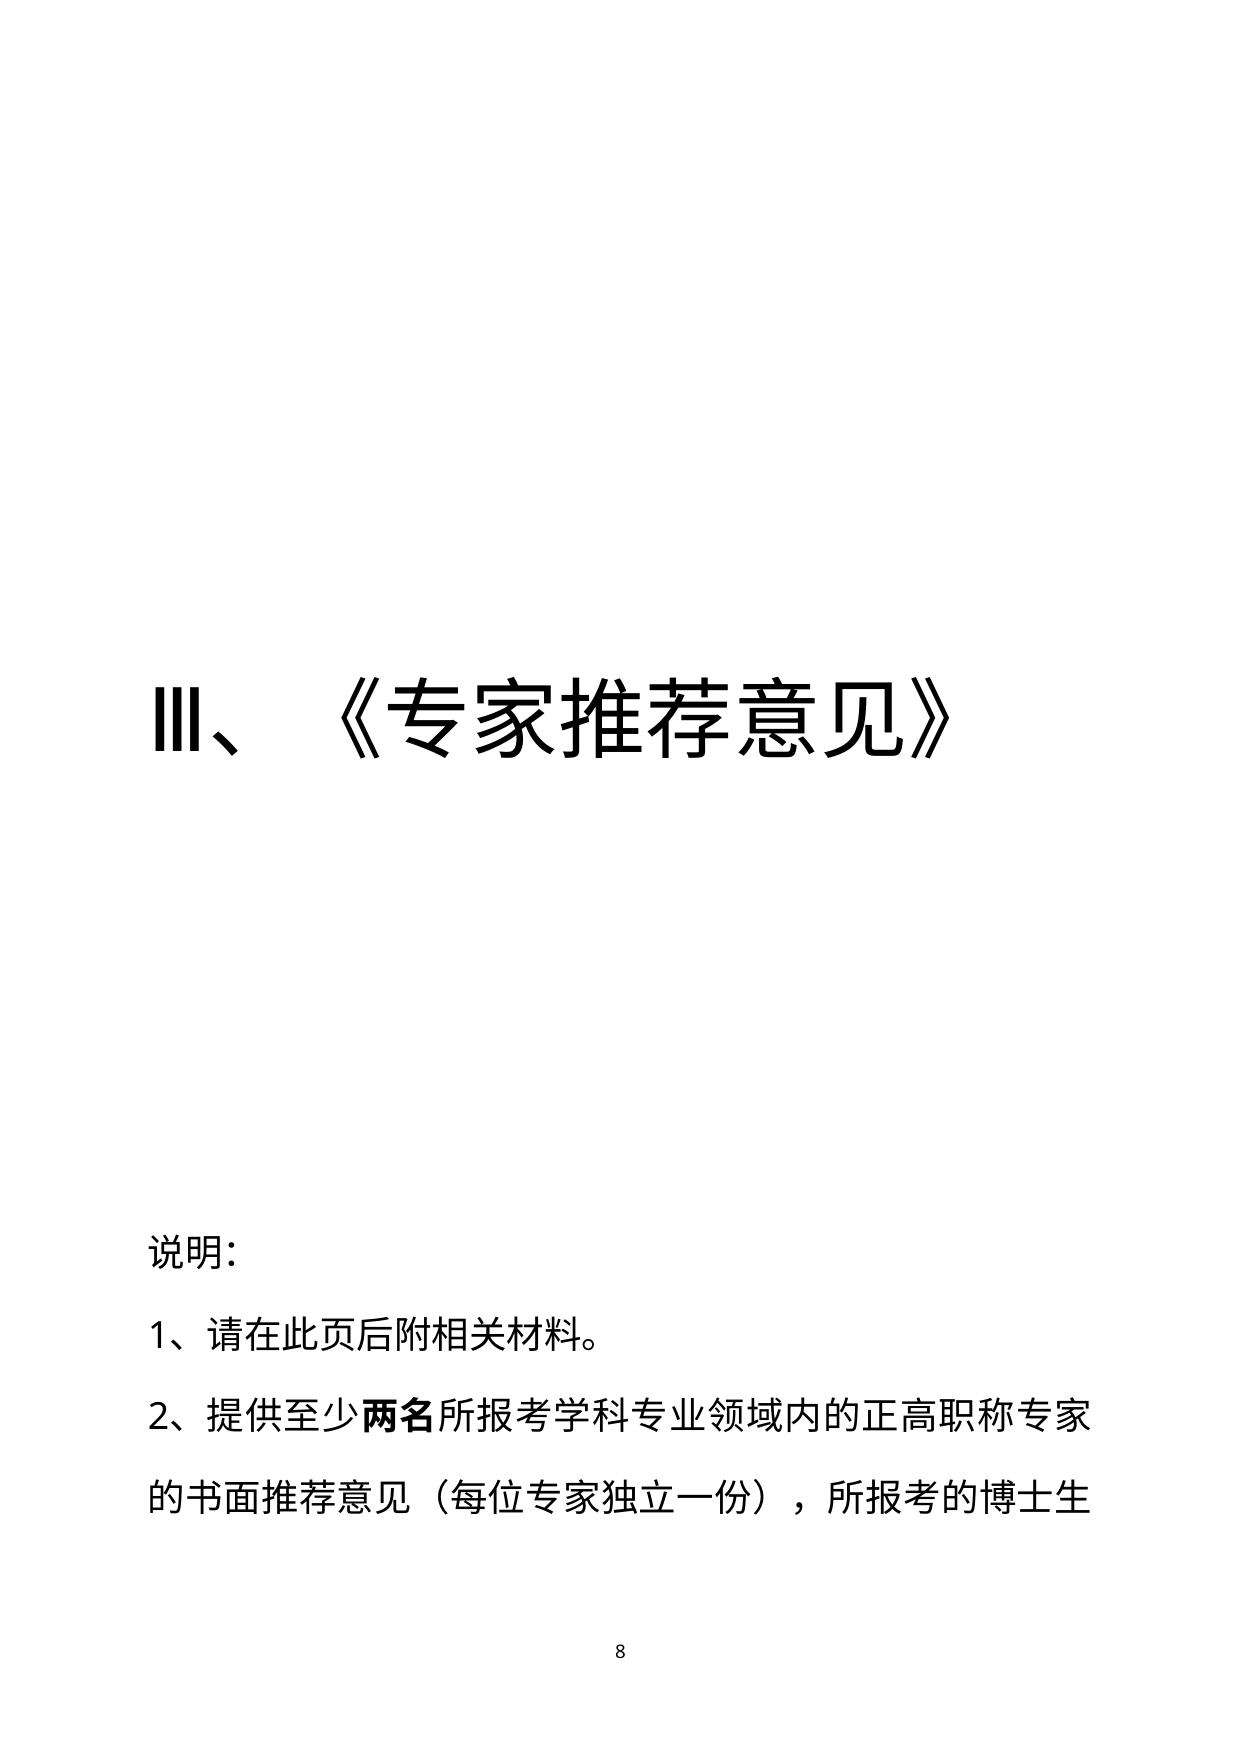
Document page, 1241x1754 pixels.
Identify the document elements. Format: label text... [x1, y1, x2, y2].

text 说明： [148, 1223, 1093, 1277]
text Ⅲ、《专家推荐意见》 [148, 650, 1093, 777]
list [148, 1386, 1093, 1522]
list 请在此页后附相关材料。 [148, 1304, 1093, 1359]
